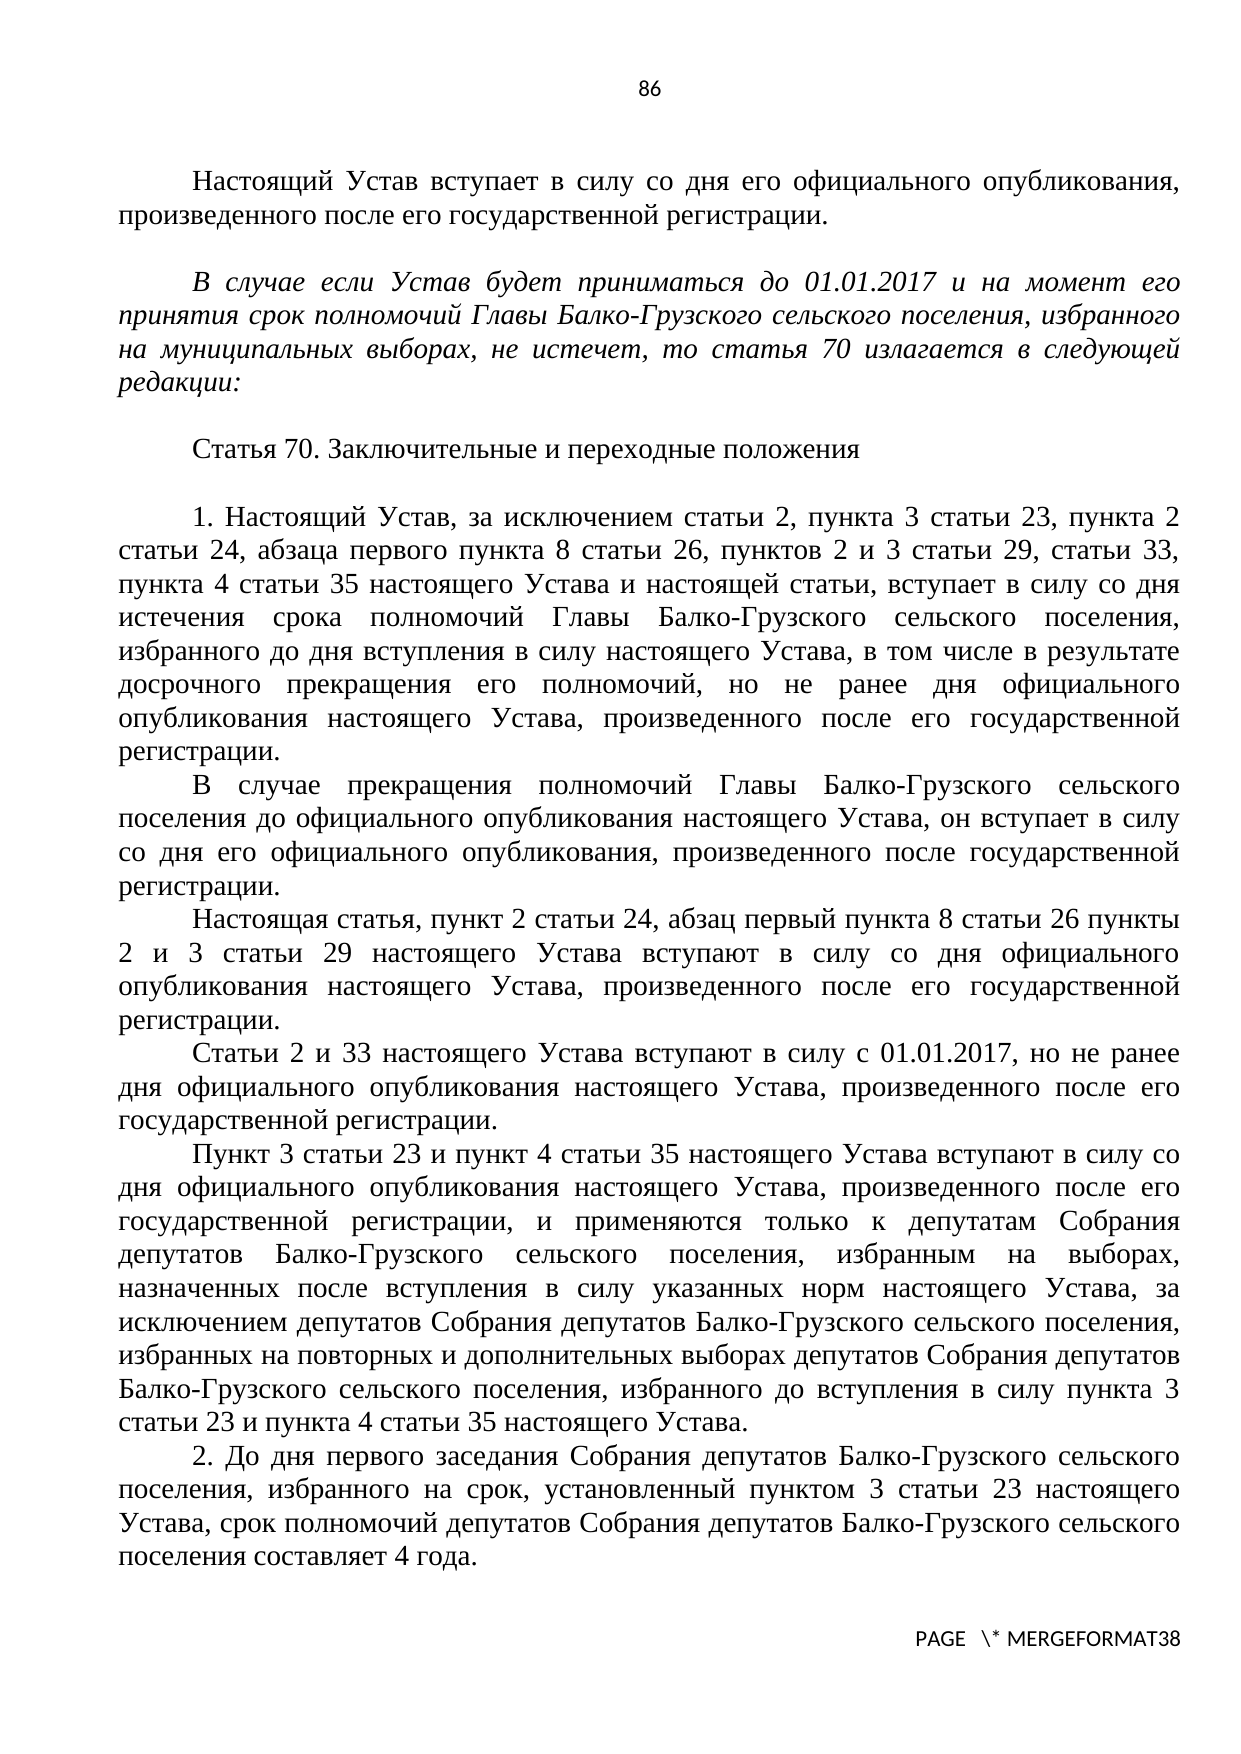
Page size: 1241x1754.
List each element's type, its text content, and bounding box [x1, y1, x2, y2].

text Пункт 3 статьи 23 и пункт 4 статьи 35 настоящего Устава вступают в силу со дня официального опубликования настоящего Устава, произведенного после его государственной регистрации, и применяются только к депутатам Собрания депутатов Балко-Грузского сельского поселения, избранным на выборах, назначенных после вступления в силу указанных норм настоящего Устава, за исключением депутатов Собрания депутатов Балко-Грузского сельского поселения, избранных на повторных и дополнительных выборах депутатов Собрания депутатов Балко-Грузского сельского поселения, избранного до вступления в силу пункта 3 статьи 23 и пункта 4 статьи 35 настоящего Устава. [118, 1136, 1181, 1438]
text Статья 70. Заключительные и переходные положения [118, 432, 1181, 465]
text В случае прекращения полномочий Главы Балко-Грузского сельского поселения до официального опубликования настоящего Устава, он вступает в силу со дня его официального опубликования, произведенного после государственной регистрации. [118, 767, 1181, 901]
text 2. До дня первого заседания Собрания депутатов Балко-Грузского сельского поселения, избранного на срок, установленный пунктом 3 статьи 23 настоящего Устава, срок полномочий депутатов Собрания депутатов Балко-Грузского сельского поселения составляет 4 года. [118, 1438, 1181, 1572]
text Настоящий Устав вступает в силу со дня его официального опубликования, произведенного после его государственной регистрации. [118, 163, 1181, 230]
text В случае если Устав будет приниматься до 01.01.2017 и на момент его принятия срок полномочий Главы Балко-Грузского сельского поселения, избранного на муниципальных выборах, не истечет, то статья 70 излагается в следующей редакции: [118, 264, 1181, 398]
text Статьи 2 и 33 настоящего Устава вступают в силу с 01.01.2017, но не ранее дня официального опубликования настоящего Устава, произведенного после его государственной регистрации. [118, 1035, 1181, 1136]
text Настоящая статья, пункт 2 статьи 24, абзац первый пункта 8 статьи 26 пункты 2 и 3 статьи 29 настоящего Устава вступают в силу со дня официального опубликования настоящего Устава, произведенного после его государственной регистрации. [118, 901, 1181, 1035]
text 1. Настоящий Устав, за исключением статьи 2, пункта 3 статьи 23, пункта 2 статьи 24, абзаца первого пункта 8 статьи 26, пунктов 2 и 3 статьи 29, статьи 33, пункта 4 статьи 35 настоящего Устава и настоящей статьи, вступает в силу со дня истечения срока полномочий Главы Балко-Грузского сельского поселения, избранного до дня вступления в силу настоящего Устава, в том числе в результате досрочного прекращения его полномочий, но не ранее дня официального опубликования настоящего Устава, произведенного после его государственной регистрации. [118, 499, 1181, 767]
